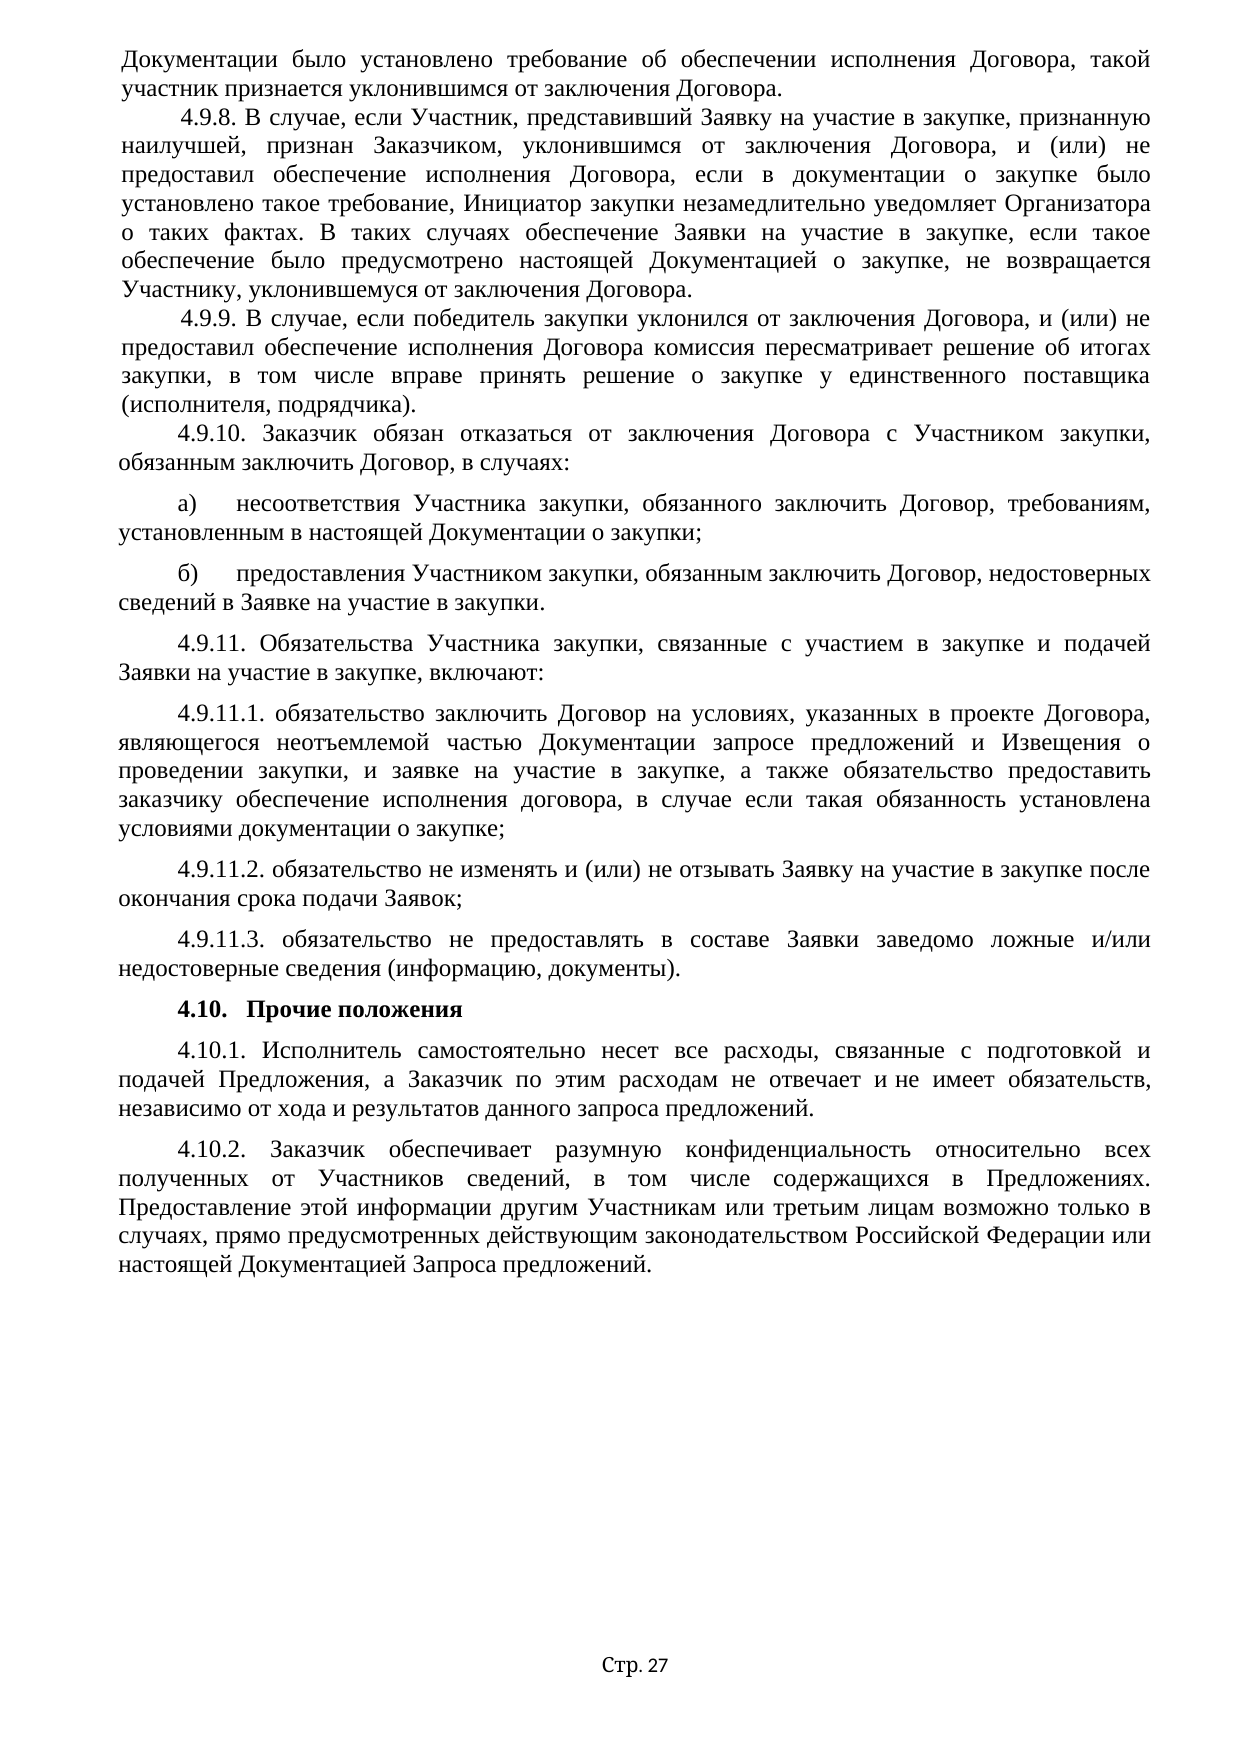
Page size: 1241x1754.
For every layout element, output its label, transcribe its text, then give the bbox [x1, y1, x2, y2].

text а) несоответствия Участника закупки, обязанного заключить Договор, требованиям, установленным в настоящей Документации о закупки; [118, 488, 1152, 546]
text 4.9.11.2. обязательство не изменять и (или) не отзывать Заявку на участие в закупке после окончания срока подачи Заявок; [118, 854, 1152, 912]
text 4.9.11.3. обязательство не предоставлять в составе Заявки заведомо ложные и/или недостоверные сведения (информацию, документы). [118, 924, 1152, 982]
list 4.9.8. В случае, если Участник, представивший Заявку на участие в закупке, признанную наилучшей, признан Заказчиком, уклонившимся от заключения Договора, и (или) не предоставил обеспечение исполнения Договора, если в документации о закупке было установлено такое требование, Инициатор закупки незамедлительно уведомляет Организатора о таких фактах. В таких случаях обеспечение Заявки на участие в закупке, если такое обеспечение было предусмотрено настоящей Документацией о закупке, не возвращается Участнику, уклонившемуся от заключения Договора. [121, 102, 1152, 303]
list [121, 44, 1152, 102]
text 4.10.2. Заказчик обеспечивает разумную конфиденциальность относительно всех полученных от Участников сведений, в том числе содержащихся в Предложениях. Предоставление этой информации другим Участникам или третьим лицам возможно только в случаях, прямо предусмотренных действующим законодательством Российской Федерации или настоящей Документацией Запроса предложений. [118, 1134, 1152, 1278]
list 4.9.9. В случае, если победитель закупки уклонился от заключения Договора, и (или) не предоставил обеспечение исполнения Договора комиссия пересматривает решение об итогах закупки, в том числе вправе принять решение о закупке у единственного поставщика (исполнителя, подрядчика). [121, 303, 1152, 418]
text 4.10.1. Исполнитель самостоятельно несет все расходы, связанные с подготовкой и подачей Предложения, а Заказчик по этим расходам не отвечает и не имеет обязательств, независимо от хода и результатов данного запроса предложений. [118, 1036, 1152, 1122]
subtitle 4.10. Прочие положения [118, 994, 1152, 1023]
text б) предоставления Участником закупки, обязанным заключить Договор, недостоверных сведений в Заявке на участие в закупки. [118, 558, 1152, 616]
list 4.9.10. Заказчик обязан отказаться от заключения Договора с Участником закупки, обязанным заключить Договор, в случаях: [118, 418, 1152, 476]
text 4.9.11. Обязательства Участника закупки, связанные с участием в закупке и подачей Заявки на участие в закупке, включают: [118, 628, 1152, 686]
text 4.9.11.1. обязательство заключить Договор на условиях, указанных в проекте Договора, являющегося неотъемлемой частью Документации запросе предложений и Извещения о проведении закупки, и заявке на участие в закупке, а также обязательство предоставить заказчику обеспечение исполнения договора, в случае если такая обязанность установлена условиями документации о закупке; [118, 698, 1152, 842]
